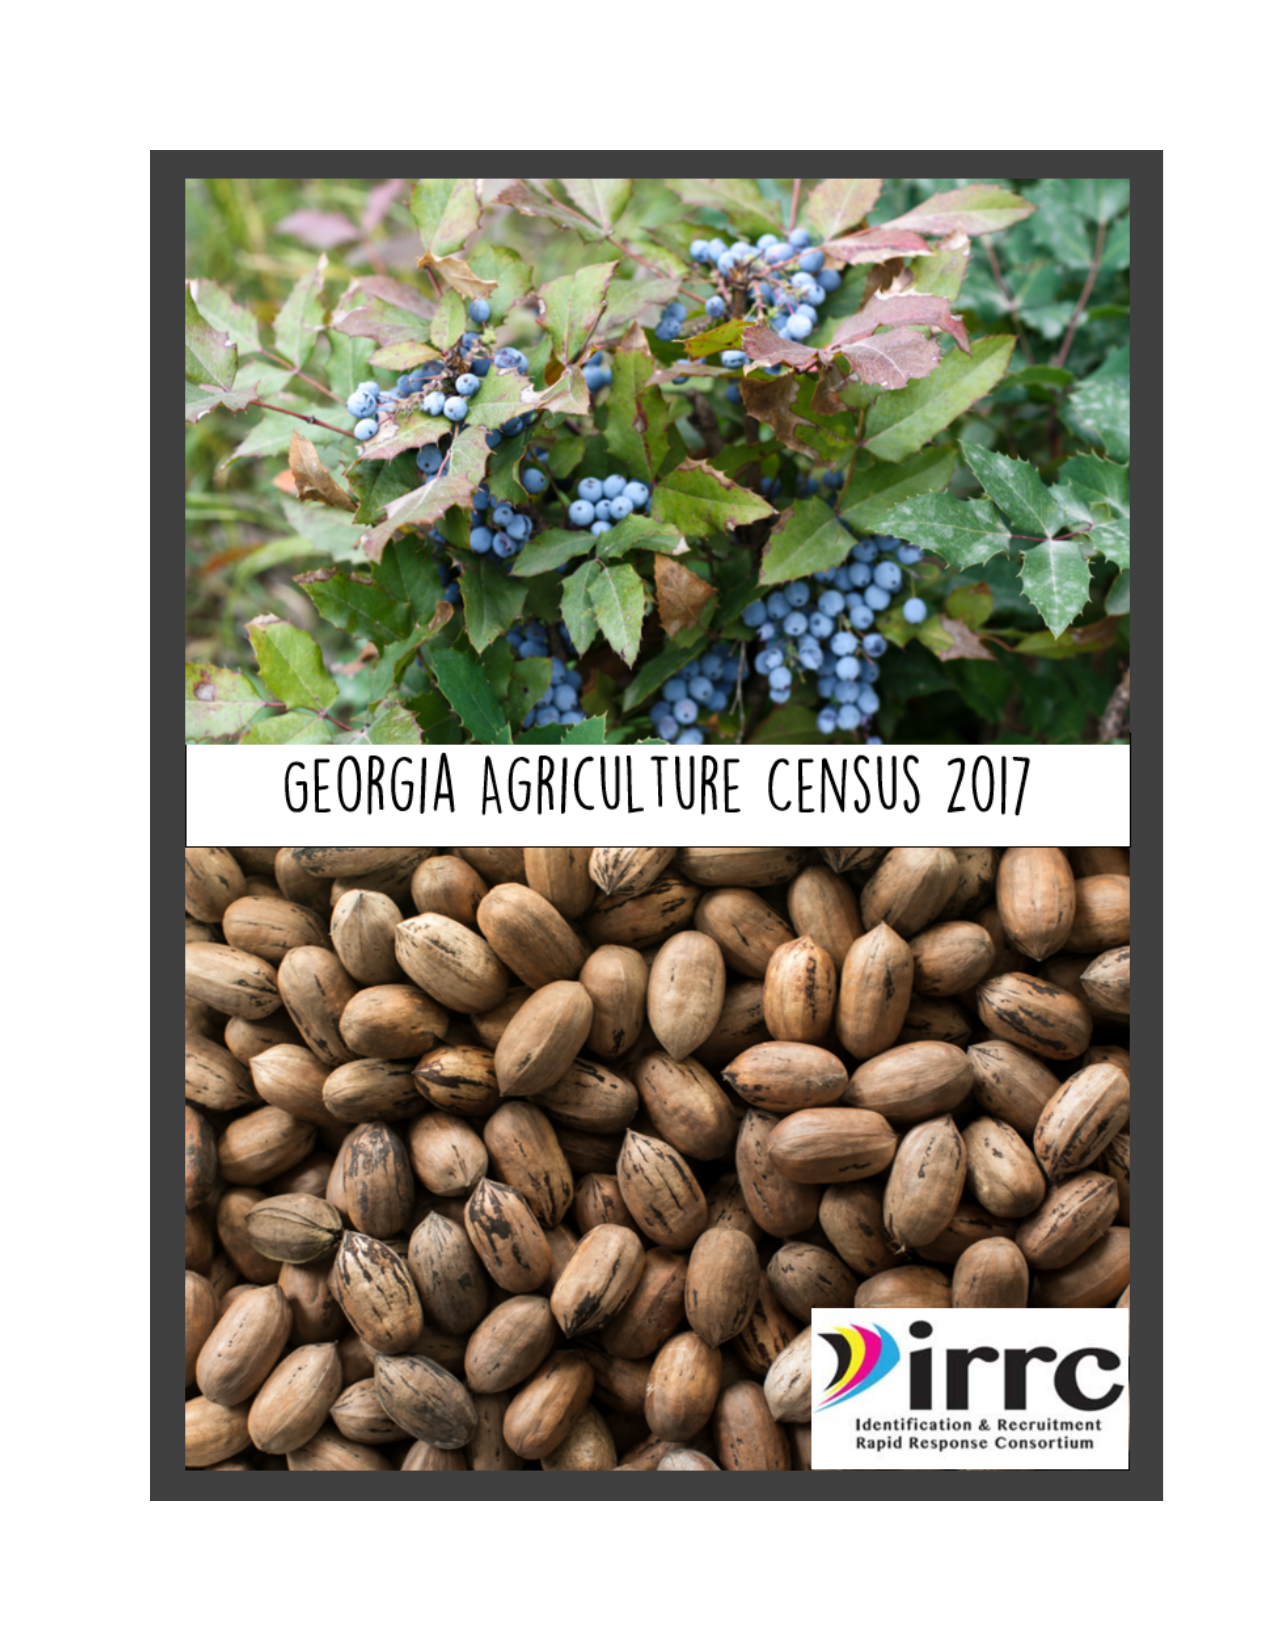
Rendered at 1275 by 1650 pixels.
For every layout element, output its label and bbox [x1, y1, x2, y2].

picture [150, 150, 1164, 1501]
